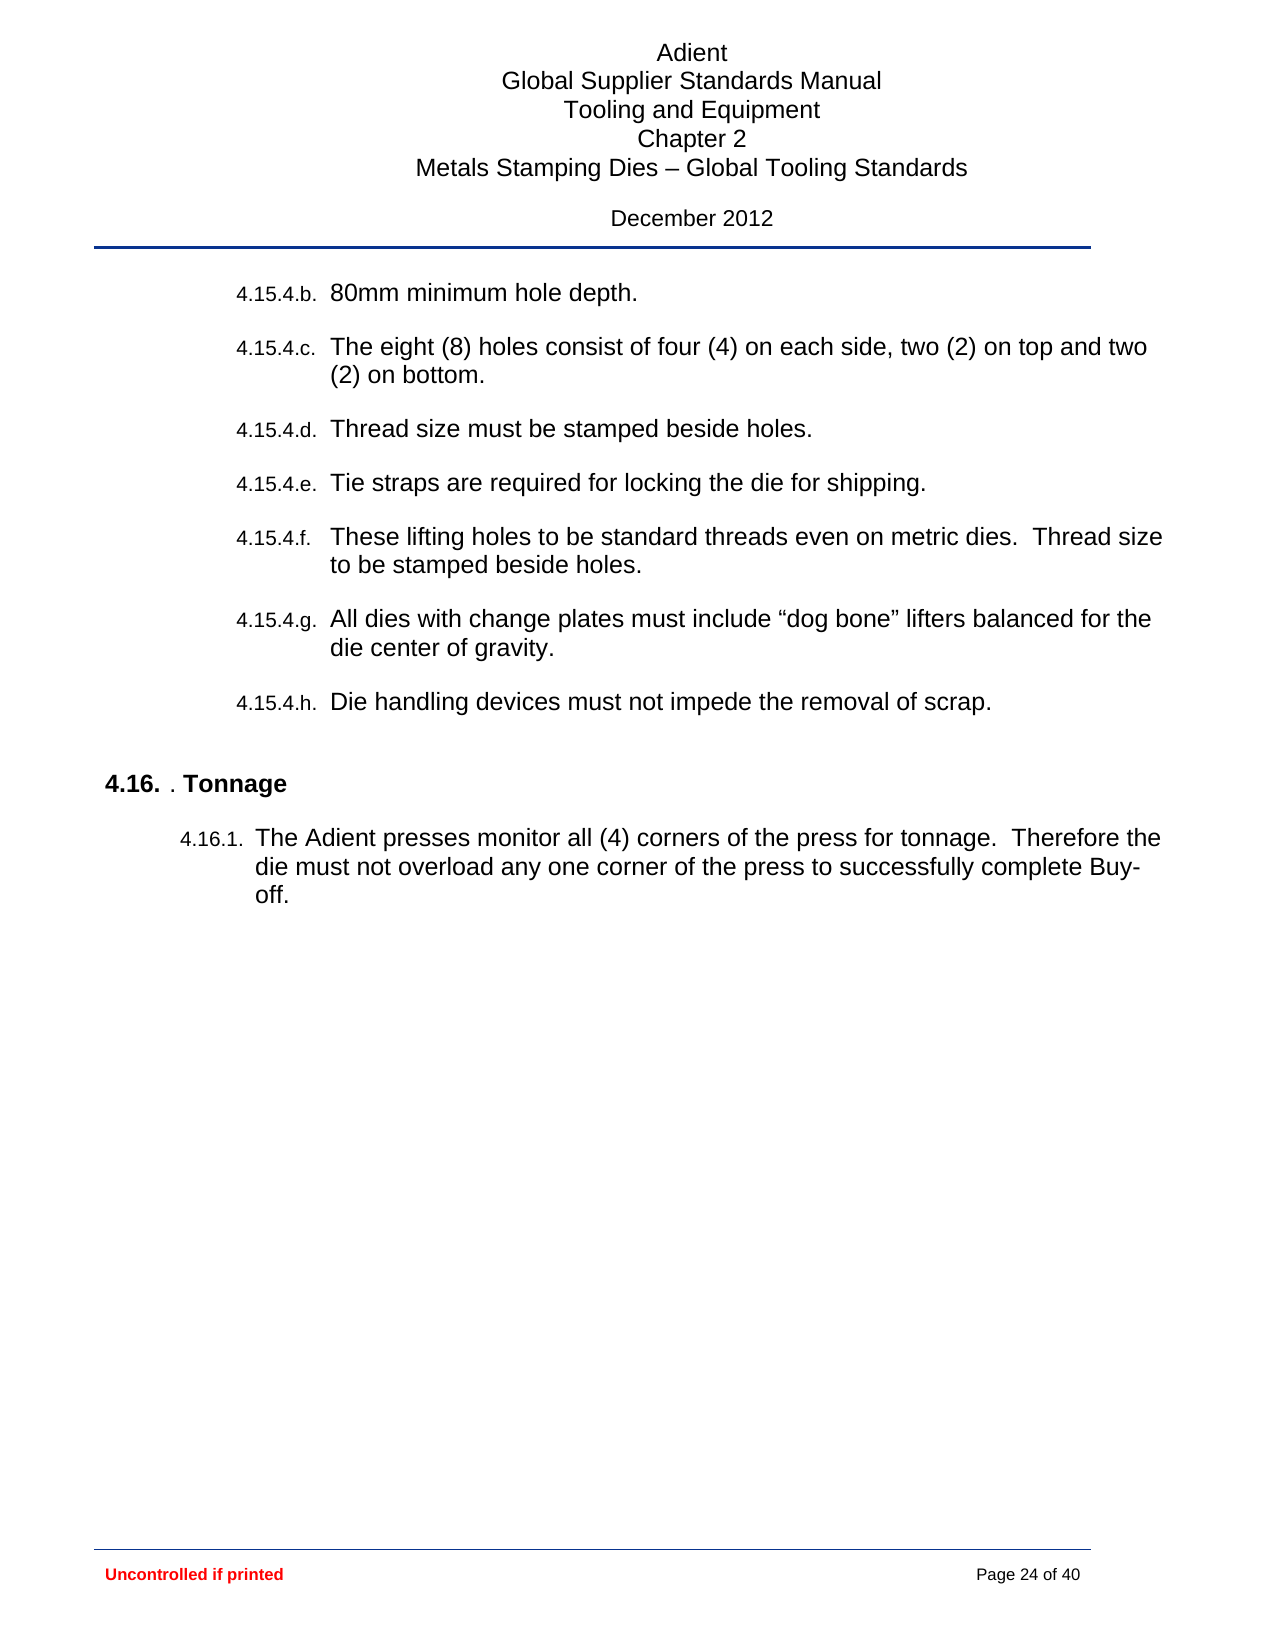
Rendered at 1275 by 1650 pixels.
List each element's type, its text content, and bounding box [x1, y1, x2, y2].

list Thread size must be stamped beside holes. [236, 414, 1170, 443]
list . Tonnage [105, 769, 1170, 798]
list The Adient presses monitor all (4) corners of the press for tonnage. Therefore the die must not overload any one corner of the press to successfully complete Buy-off. [180, 823, 1170, 909]
list Tie straps are required for locking the die for shipping. [236, 468, 1170, 497]
list All dies with change plates must include “dog bone” lifters balanced for the die center of gravity. [236, 604, 1170, 662]
list 80mm minimum hole depth. [236, 278, 1170, 307]
list These lifting holes to be standard threads even on metric dies. Thread size to be stamped beside holes. [236, 522, 1170, 579]
list Die handling devices must not impede the removal of scrap. [236, 687, 1170, 715]
list The eight (8) holes consist of four (4) on each side, two (2) on top and two (2) on bottom. [236, 332, 1170, 389]
